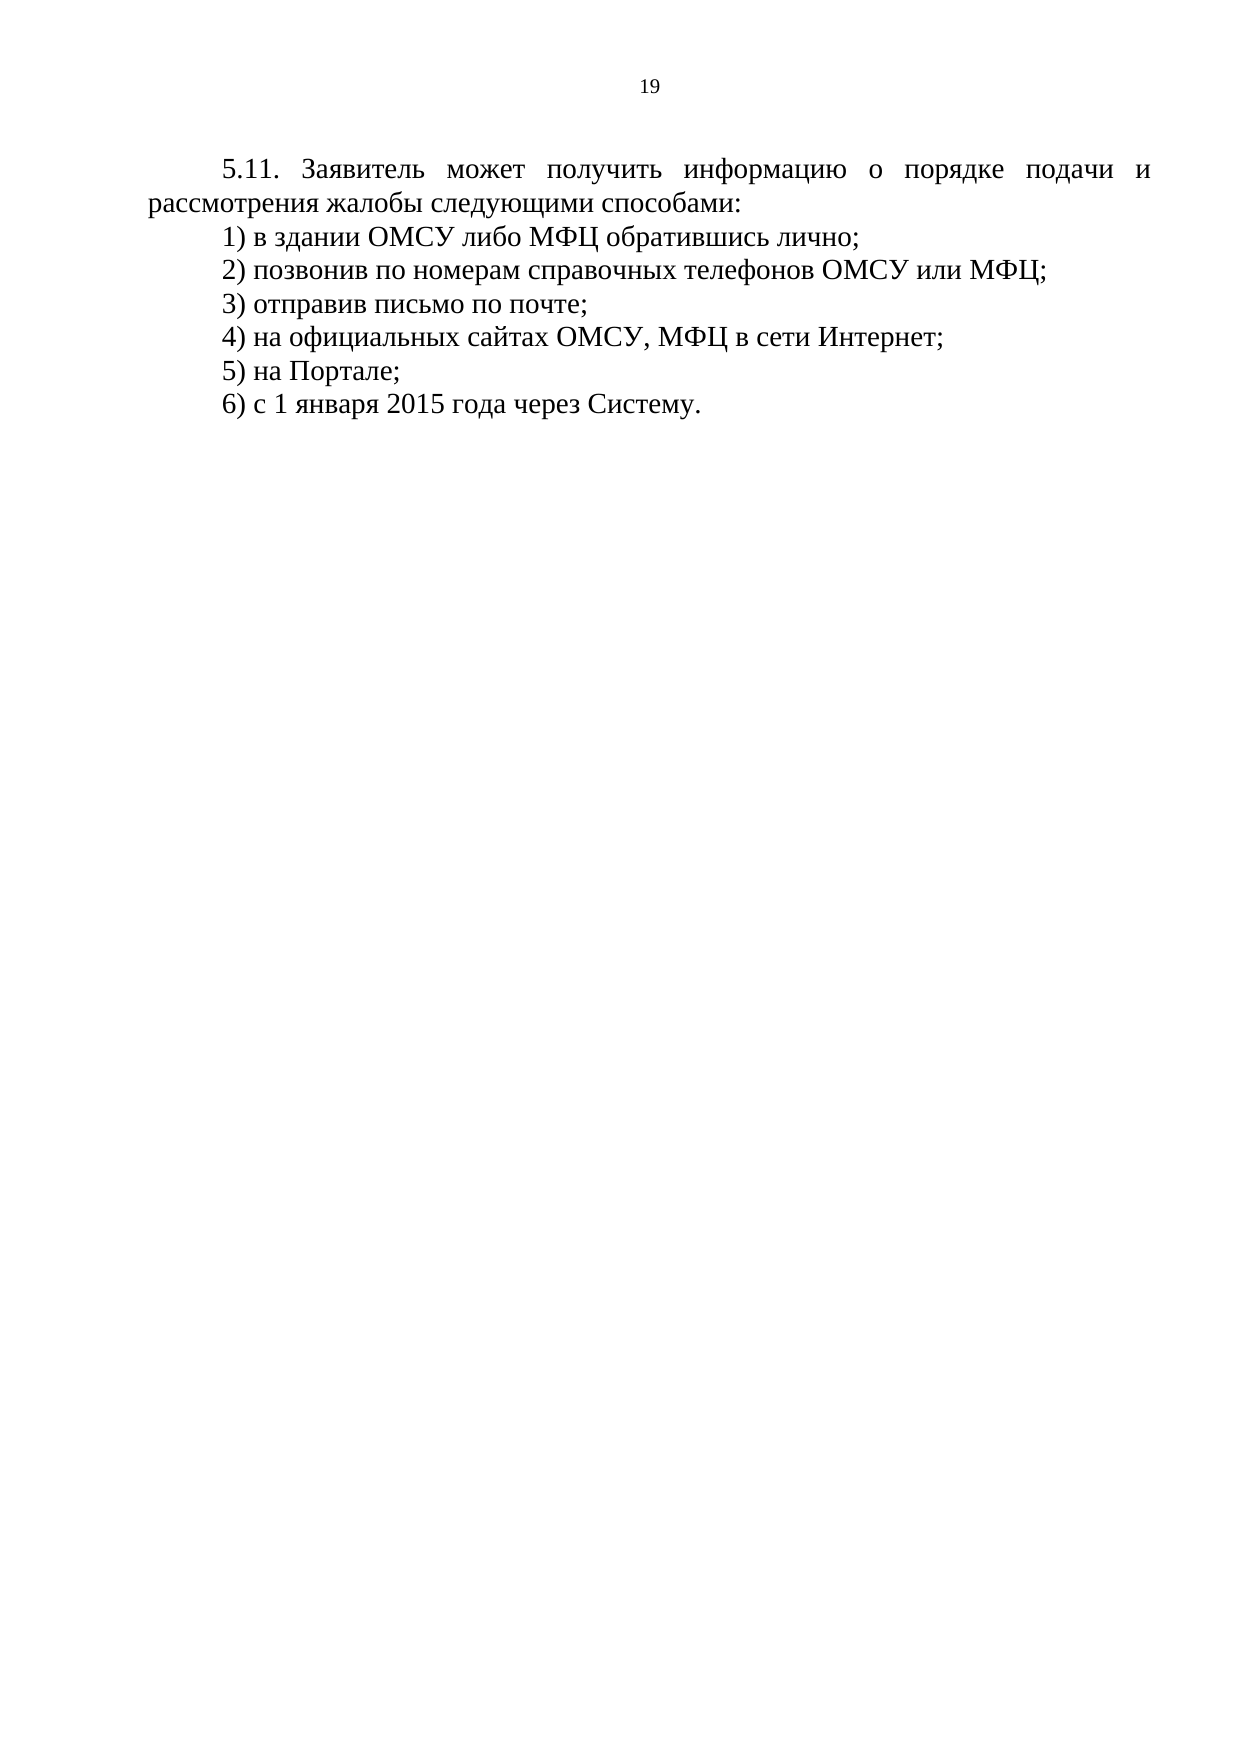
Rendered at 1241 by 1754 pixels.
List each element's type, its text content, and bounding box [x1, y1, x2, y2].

text 4) на официальных сайтах ОМСУ, МФЦ в сети Интернет; [148, 319, 1152, 353]
text 2) позвонив по номерам справочных телефонов ОМСУ или МФЦ; [148, 252, 1152, 286]
text 5.11. Заявитель может получить информацию о порядке подачи и рассмотрения жалобы следующими способами: [148, 152, 1152, 219]
text 5) на Портале; [148, 353, 1152, 386]
text 1) в здании ОМСУ либо МФЦ обратившись лично; [148, 219, 1152, 252]
text 3) отправив письмо по почте; [148, 286, 1152, 319]
text 6) с 1 января 2015 года через Систему. [148, 386, 1152, 420]
